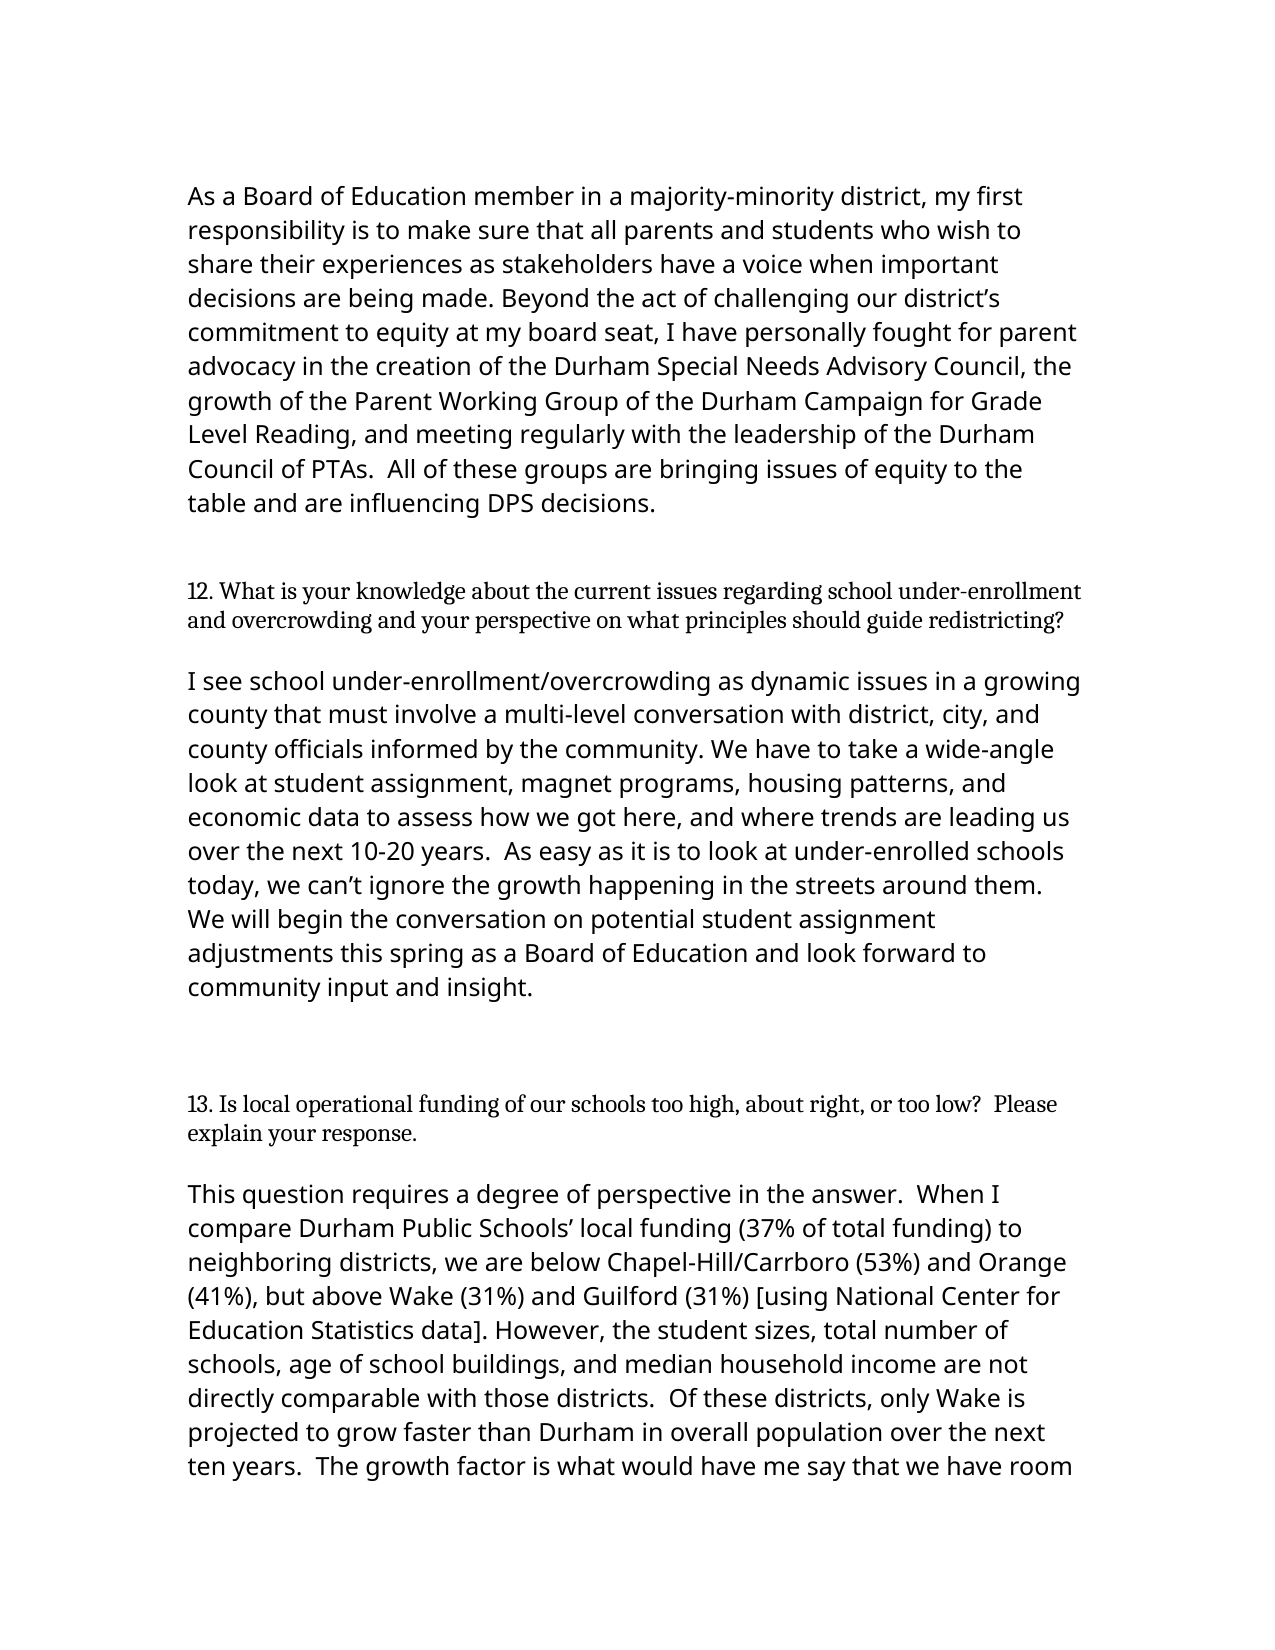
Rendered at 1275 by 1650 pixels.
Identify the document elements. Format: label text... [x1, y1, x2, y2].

text 12. What is your knowledge about the current issues regarding school under-enrollment and overcrowding and your perspective on what principles should guide redistricting? [187, 577, 1087, 634]
text 13. Is local operational funding of our schools too high, about right, or too low? Please explain your response. [187, 1090, 1087, 1147]
text As a Board of Education member in a majority-minority district, my first responsibility is to make sure that all parents and students who wish to share their experiences as stakeholders have a voice when important decisions are being made. Beyond the act of challenging our district’s commitment to equity at my board seat, I have personally fought for parent advocacy in the creation of the Durham Special Needs Advisory Council, the growth of the Parent Working Group of the Durham Campaign for Grade Level Reading, and meeting regularly with the leadership of the Durham Council of PTAs. All of these groups are bringing issues of equity to the table and are influencing DPS decisions. [187, 179, 1087, 519]
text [187, 1176, 1087, 1483]
text I see school under-enrollment/overcrowding as dynamic issues in a growing county that must involve a multi-level conversation with district, city, and county officials informed by the community. We have to take a wide-angle look at student assignment, magnet programs, housing patterns, and economic data to assess how we got here, and where trends are leading us over the next 10-20 years. As easy as it is to look at under-enrolled schools today, we can’t ignore the growth happening in the streets around them. We will begin the conversation on potential student assignment adjustments this spring as a Board of Education and look forward to community input and insight. [187, 663, 1087, 1004]
